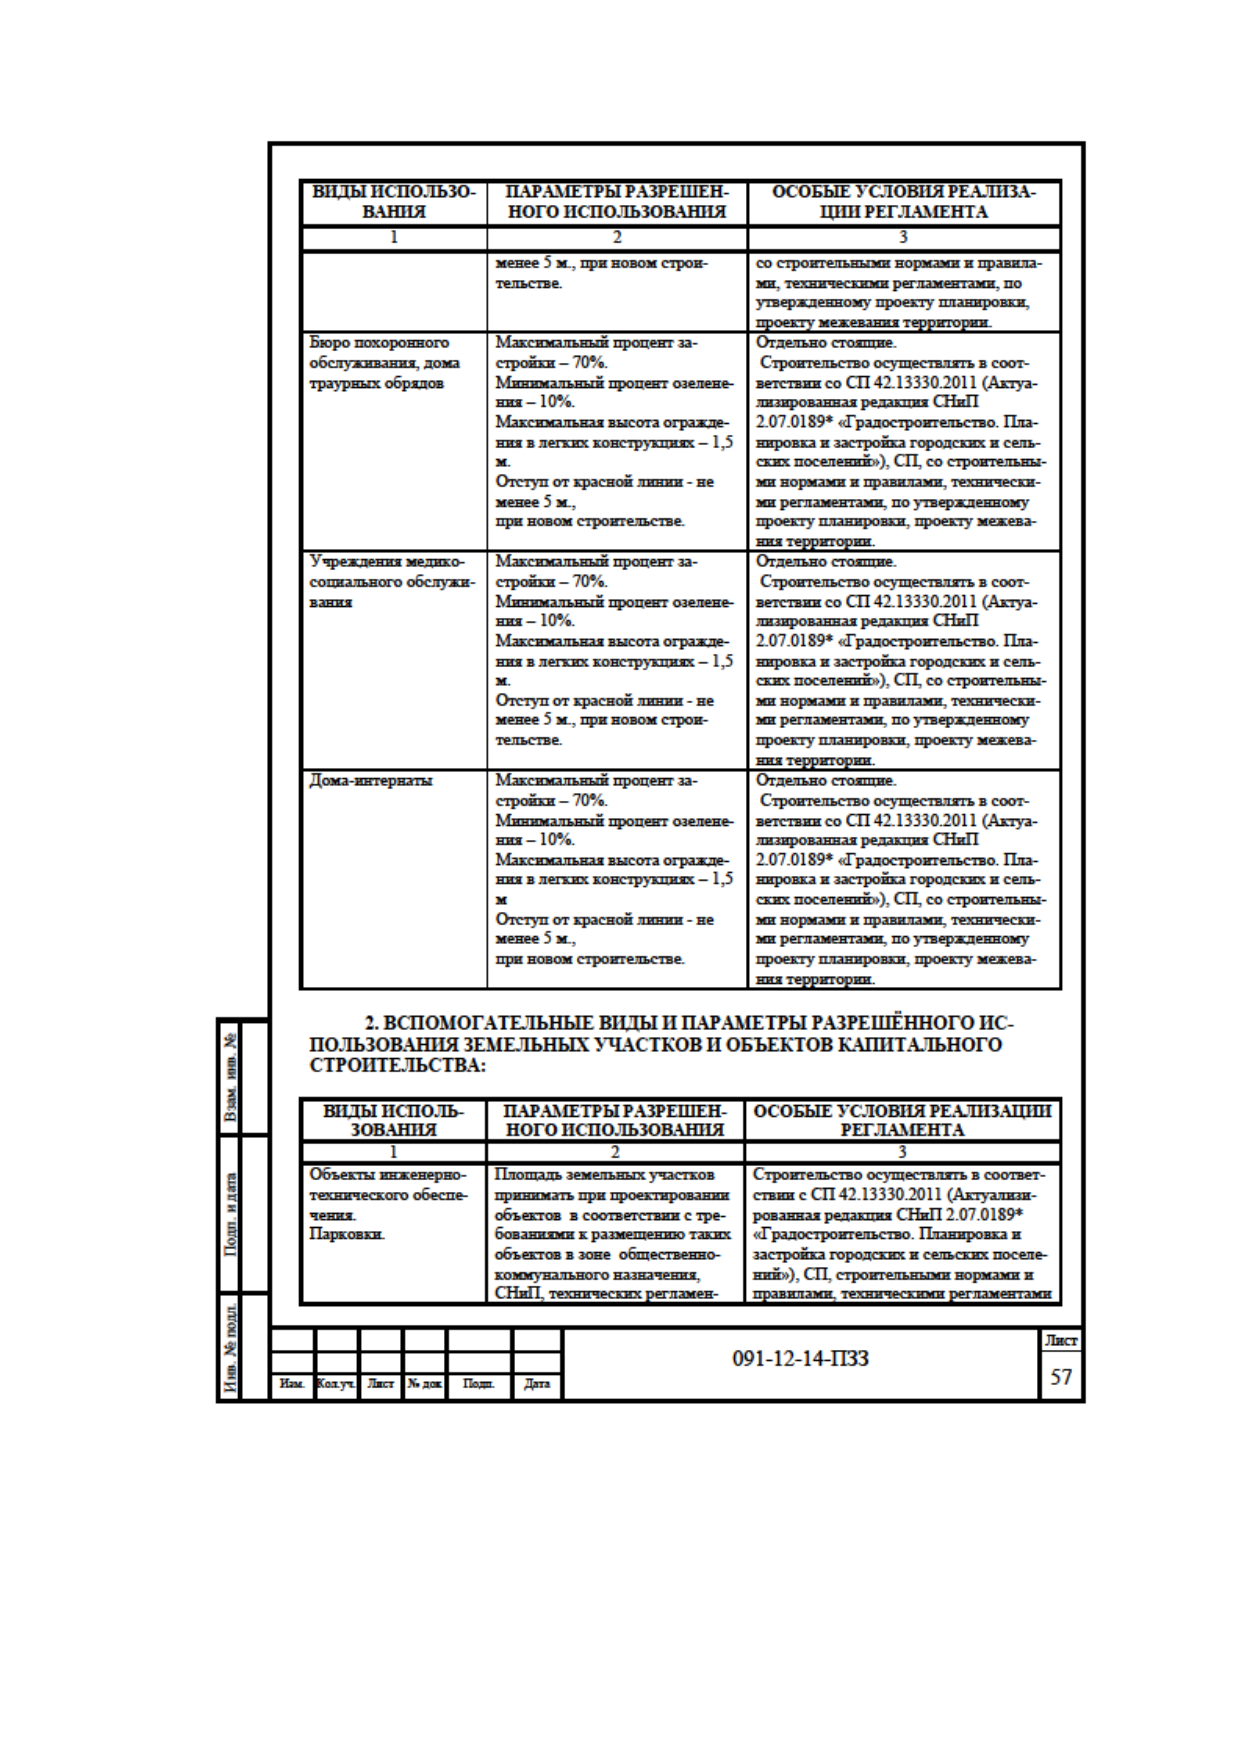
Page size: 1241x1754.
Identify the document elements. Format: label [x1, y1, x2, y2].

picture [177, 118, 1108, 1435]
